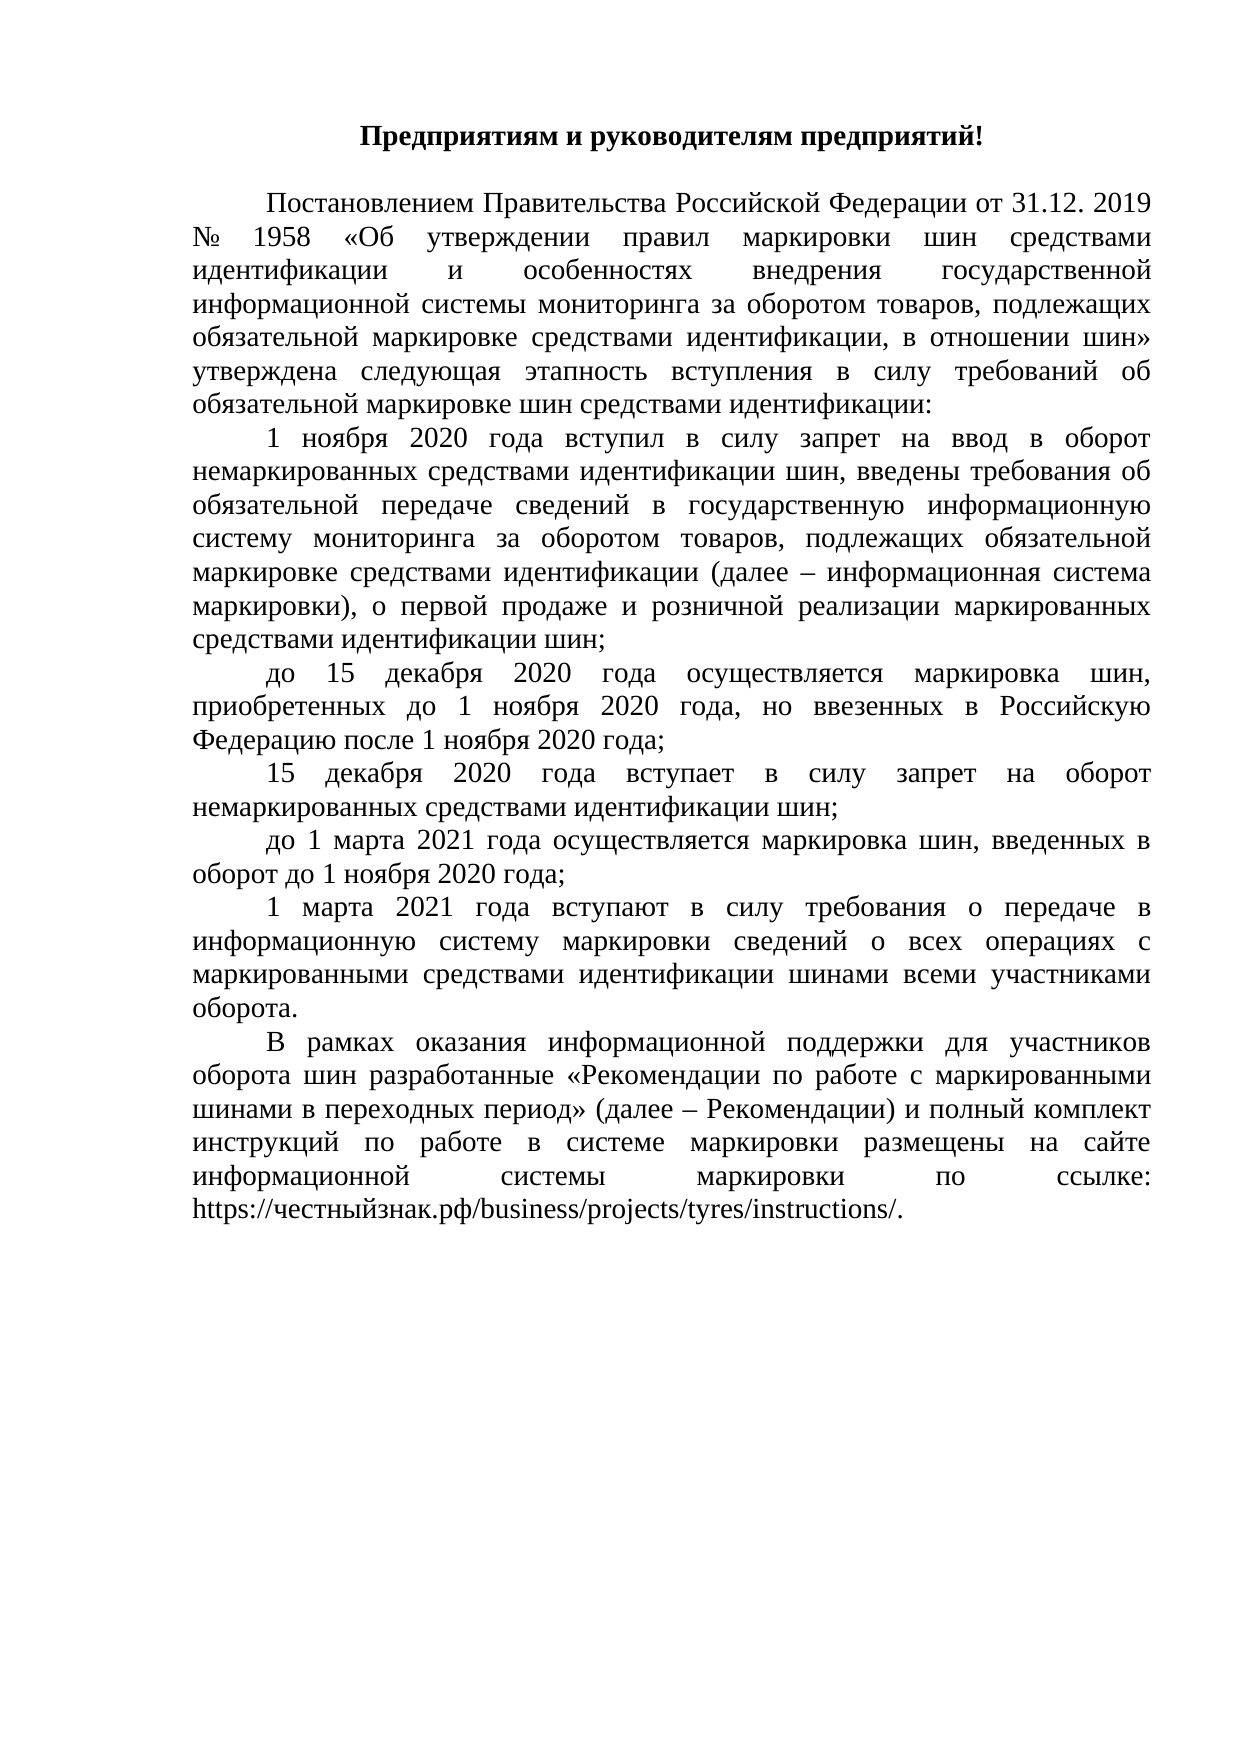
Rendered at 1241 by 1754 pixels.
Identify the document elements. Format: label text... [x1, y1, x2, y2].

text до 1 марта 2021 года осуществляется маркировка шин, введенных в оборот до 1 ноября 2020 года; [192, 822, 1152, 889]
text 1 марта 2021 года вступают в силу требования о передаче в информационную систему маркировки сведений о всех операциях с маркированными средствами идентификации шинами всеми участниками оборота. [192, 889, 1152, 1024]
text В рамках оказания информационной поддержки для участников оборота шин разработанные «Рекомендации по работе с маркированными шинами в переходных период» (далее – Рекомендации) и полный комплект инструкций по работе в системе маркировки размещены на сайте информационной системы маркировки по ссылке: https://честныйзнак.рф/business/projects/tyres/instructions/. [192, 1024, 1152, 1225]
text Предприятиям и руководителям предприятий! [192, 118, 1152, 152]
text до 15 декабря 2020 года осуществляется маркировка шин, приобретенных до 1 ноября 2020 года, но ввезенных в Российскую Федерацию после 1 ноября 2020 года; [192, 655, 1152, 755]
text Постановлением Правительства Российской Федерации от 31.12. 2019 № 1958 «Об утверждении правил маркировки шин средствами идентификации и особенностях внедрения государственной информационной системы мониторинга за оборотом товаров, подлежащих обязательной маркировке средствами идентификации, в отношении шин» утверждена следующая этапность вступления в силу требований об обязательной маркировке шин средствами идентификации: [192, 185, 1152, 420]
text 1 ноября 2020 года вступил в силу запрет на ввод в оборот немаркированных средствами идентификации шин, введены требования об обязательной передаче сведений в государственную информационную систему мониторинга за оборотом товаров, подлежащих обязательной маркировке средствами идентификации (далее – информационная система маркировки), о первой продаже и розничной реализации маркированных средствами идентификации шин; [192, 420, 1152, 655]
text 15 декабря 2020 года вступает в силу запрет на оборот немаркированных средствами идентификации шин; [192, 755, 1152, 822]
